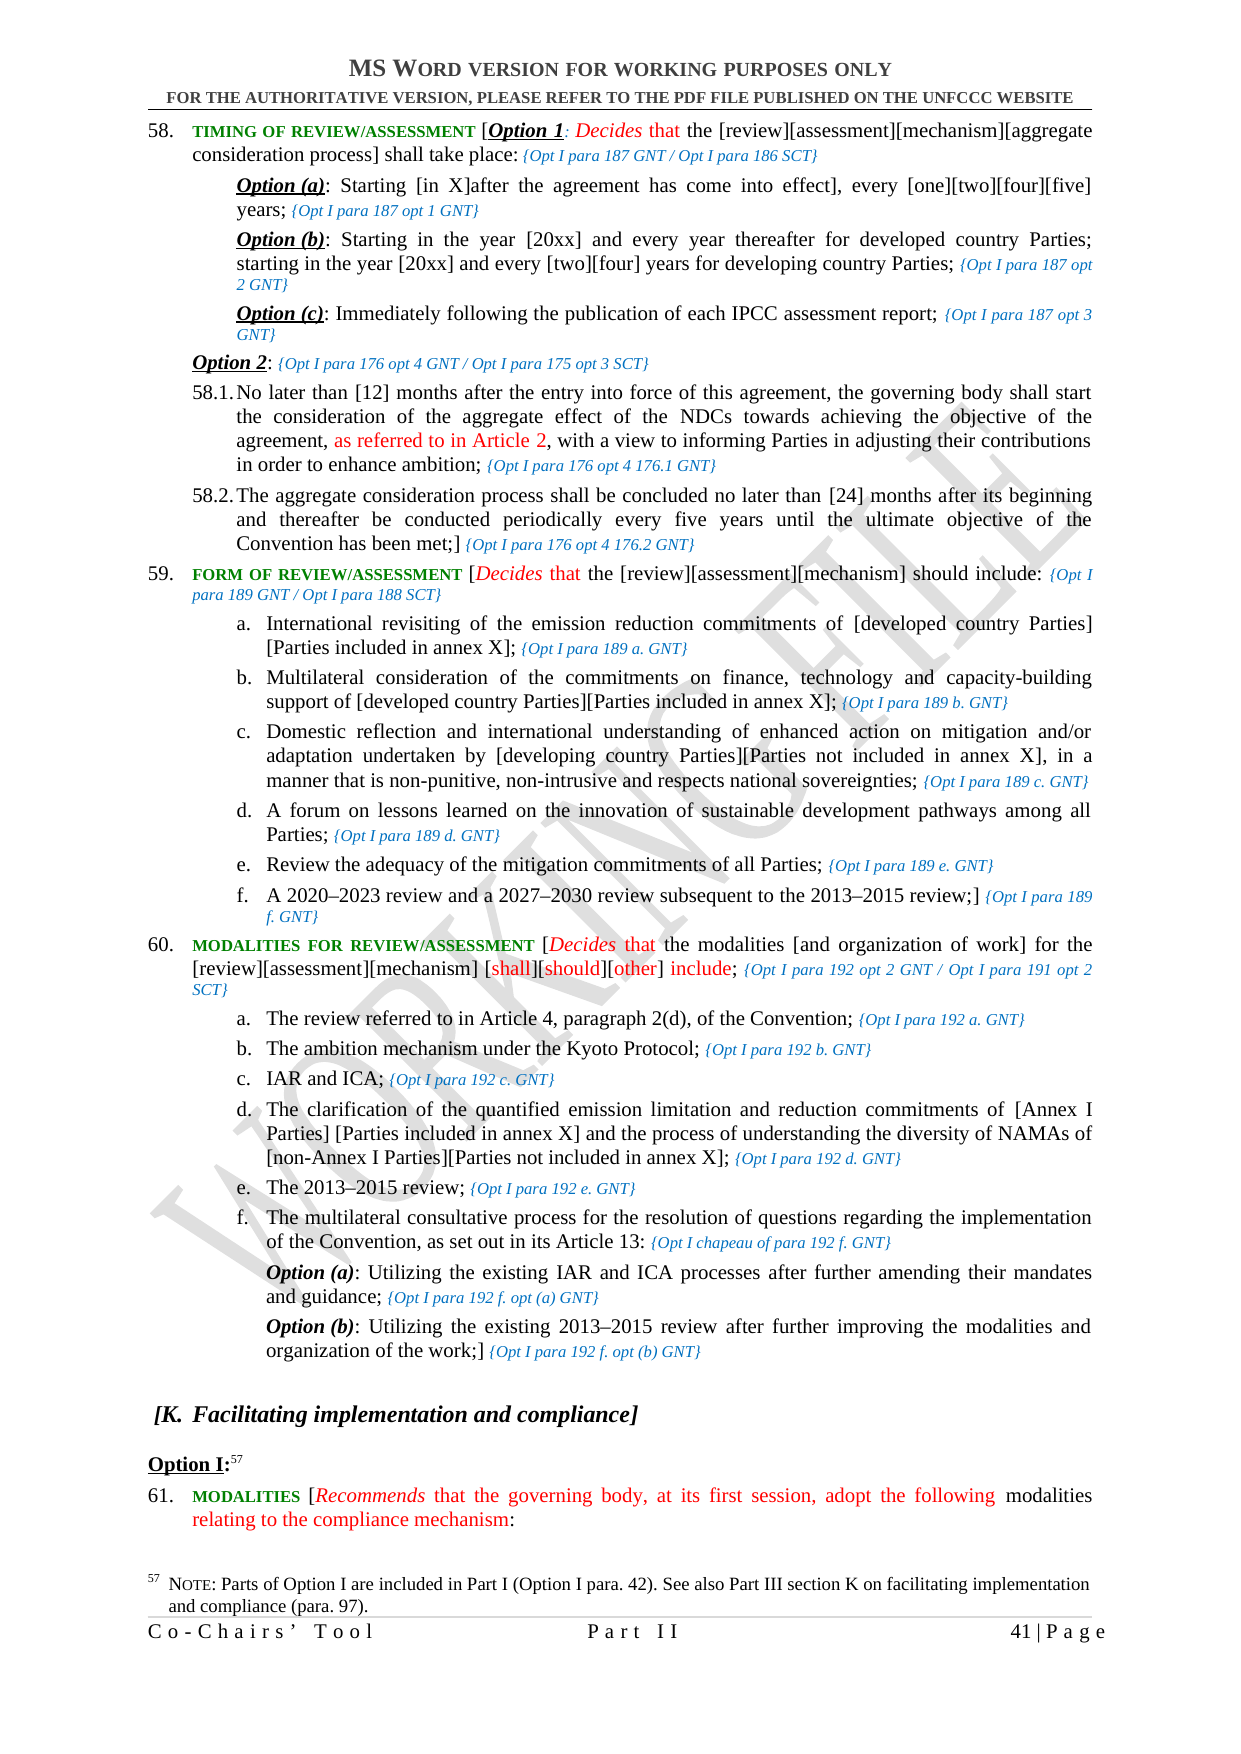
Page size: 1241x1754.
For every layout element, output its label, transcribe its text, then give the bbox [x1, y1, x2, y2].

text c. Domestic reflection and international understanding of enhanced action on mitigation and/or adaptation undertaken by [developing country Parties][Parties not included in annex X], in a manner that is non-punitive, non-intrusive and respects national sovereignties; {Opt I para 189 c. GNT} [236, 719, 1092, 792]
text f. A 2020–2023 review and a 2027–2030 review subsequent to the 2013–2015 review;] {Opt I para 189 f. GNT} [236, 882, 1092, 926]
text a. The review referred to in Article 4, paragraph 2(d), of the Convention; {Opt I para 192 a. GNT} [236, 1006, 1092, 1029]
text Option 2: {Opt I para 176 opt 4 GNT / Opt I para 175 opt 3 SCT} [192, 350, 1092, 374]
text f. The multilateral consultative process for the resolution of questions regarding the implementation of the Convention, as set out in its Article 13: {Opt I chapeau of para 192 f. GNT} [236, 1205, 1092, 1253]
text 60. MODALITIES FOR REVIEW/ASSESSMENT [Decides that the modalities [and organization of work] for the [review][assessment][mechanism] [shall][should][other] include; {Opt I para 192 opt 2 GNT / Opt I para 191 opt 2 SCT} [148, 932, 1092, 999]
text c. IAR and ICA; {Opt I para 192 c. GNT} [236, 1066, 1092, 1090]
text a. International revisiting of the emission reduction commitments of [developed country Parties][Parties included in annex X]; {Opt I para 189 a. GNT} [236, 611, 1092, 659]
text Option (b): Utilizing the existing 2013–2015 review after further improving the modalities and organization of the work;] {Opt I para 192 f. opt (b) GNT} [266, 1314, 1092, 1362]
text 61. MODALITIES [Recommends that the governing body, at its first session, adopt the following modalities relating to the compliance mechanism: [148, 1482, 1092, 1531]
subtitle [K. Facilitating implementation and compliance] [148, 1399, 1092, 1427]
text 58.1. No later than [12] months after the entry into force of this agreement, the governing body shall start the consideration of the aggregate effect of the NDCs towards achieving the objective of the agreement, as referred to in Article 2, with a view to informing Parties in adjusting their contributions in order to enhance ambition; {Opt I para 176 opt 4 176.1 GNT} [192, 380, 1092, 476]
text d. A forum on lessons learned on the innovation of sustainable development pathways among all Parties; {Opt I para 189 d. GNT} [236, 798, 1092, 846]
text e. Review the adequacy of the mitigation commitments of all Parties; {Opt I para 189 e. GNT} [236, 852, 1092, 876]
text d. The clarification of the quantified emission limitation and reduction commitments of [Annex I Parties] [Parties included in annex X] and the process of understanding the diversity of NAMAs of [non-Annex I Parties][Parties not included in annex X]; {Opt I para 192 d. GNT} [236, 1096, 1092, 1169]
text b. Multilateral consideration of the commitments on finance, technology and capacity-building support of [developed country Parties][Parties included in annex X]; {Opt I para 189 b. GNT} [236, 665, 1092, 713]
text b. The ambition mechanism under the Kyoto Protocol; {Opt I para 192 b. GNT} [236, 1036, 1092, 1060]
text Option (a): Utilizing the existing IAR and ICA processes after further amending their mandates and guidance; {Opt I para 192 f. opt (a) GNT} [266, 1259, 1092, 1308]
text 59. FORM OF REVIEW/ASSESSMENT [Decides that the [review][assessment][mechanism] should include: {Opt I para 189 GNT / Opt I para 188 SCT} [148, 561, 1092, 604]
text Option (a): Starting [in X]after the agreement has come into effect], every [one][two][four][five] years; {Opt I para 187 opt 1 GNT} [236, 172, 1092, 221]
text 58.2. The aggregate consideration process shall be concluded no later than [24] months after its beginning and thereafter be conducted periodically every five years until the ultimate objective of the Convention has been met;] {Opt I para 176 opt 4 176.2 GNT} [192, 483, 1092, 555]
text 58. TIMING OF REVIEW/ASSESSMENT [Option 1: Decides that the [review][assessment][mechanism][aggregate consideration process] shall take place: {Opt I para 187 GNT / Opt I para 186 SCT} [148, 118, 1092, 166]
text Option (b): Starting in the year [20xx] and every year thereafter for developed country Parties; starting in the year [20xx] and every [two][four] years for developing country Parties; {Opt I para 187 opt 2 GNT} [236, 227, 1092, 294]
text Option (c): Immediately following the publication of each IPCC assessment report; {Opt I para 187 opt 3 GNT} [236, 300, 1092, 344]
text e. The 2013–2015 review; {Opt I para 192 e. GNT} [236, 1175, 1092, 1199]
text Option I: [148, 1452, 1092, 1476]
